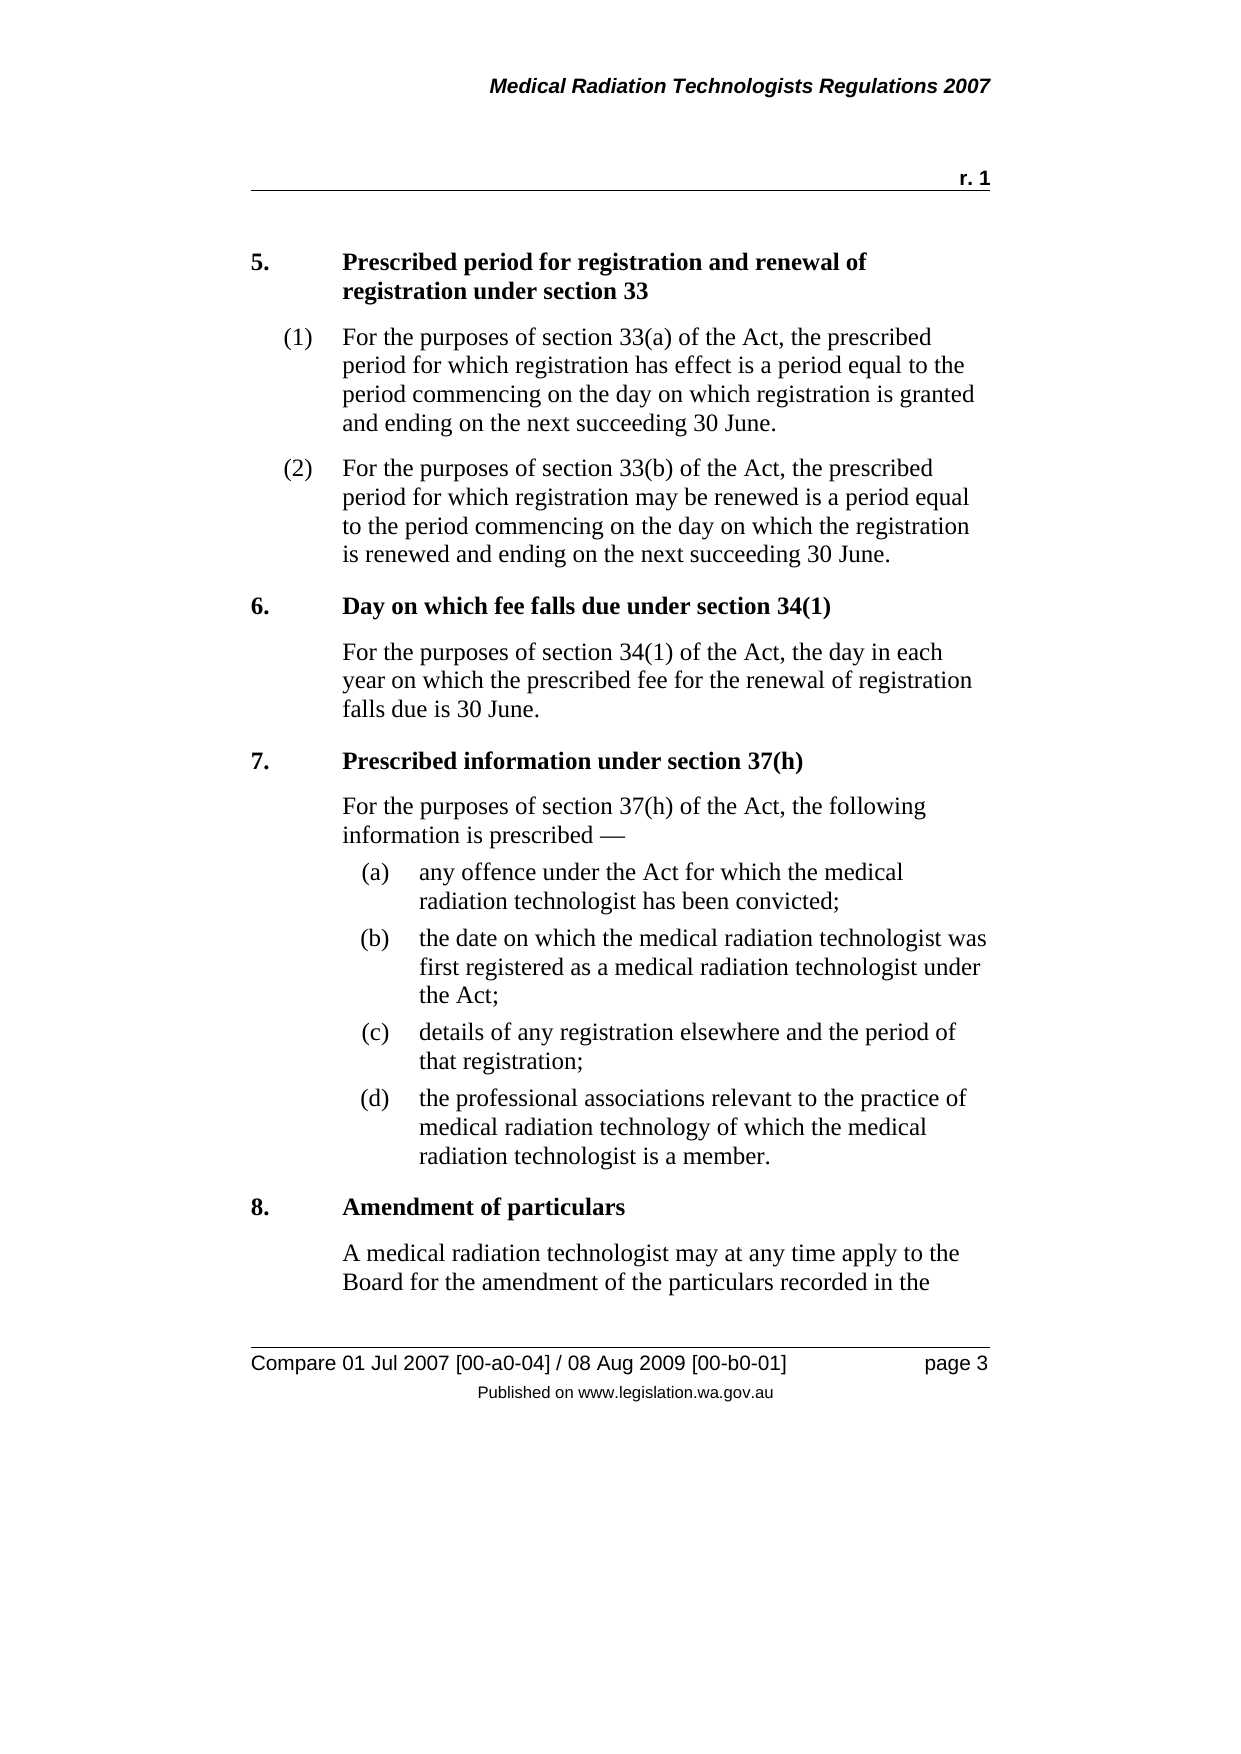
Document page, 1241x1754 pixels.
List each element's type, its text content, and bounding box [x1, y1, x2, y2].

subtitle 7. Prescribed information under section 37(h) [251, 746, 990, 774]
subtitle 5. Prescribed period for registration and renewal of registration under section 33 [251, 247, 990, 305]
text (b) the date on which the medical radiation technologist was first registered as a medical radiation technologist under the Act; [251, 923, 990, 1009]
text (c) details of any registration elsewhere and the period of that registration; [251, 1017, 990, 1075]
text For the purposes of section 34(1) of the Act, the day in each year on which the prescribed fee for the renewal of registration falls due is 30 June. [251, 637, 990, 723]
text (d) the professional associations relevant to the practice of medical radiation technology of which the medical radiation technologist is a member. [251, 1083, 990, 1169]
text (a) any offence under the Act for which the medical radiation technologist has been convicted; [251, 857, 990, 914]
text For the purposes of section 37(h) of the Act, the following information is prescribed — [251, 791, 990, 849]
subtitle 8. Amendment of particulars [251, 1192, 990, 1221]
text (1) For the purposes of section 33(a) of the Act, the prescribed period for which registration has effect is a period equal to the period commencing on the day on which registration is granted and ending on the next succeeding 30 June. [251, 322, 990, 437]
text (2) For the purposes of section 33(b) of the Act, the prescribed period for which registration may be renewed is a period equal to the period commencing on the day on which the registration is renewed and ending on the next succeeding 30 June. [251, 453, 990, 568]
subtitle 6. Day on which fee falls due under section 34(1) [251, 591, 990, 620]
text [251, 1238, 990, 1295]
